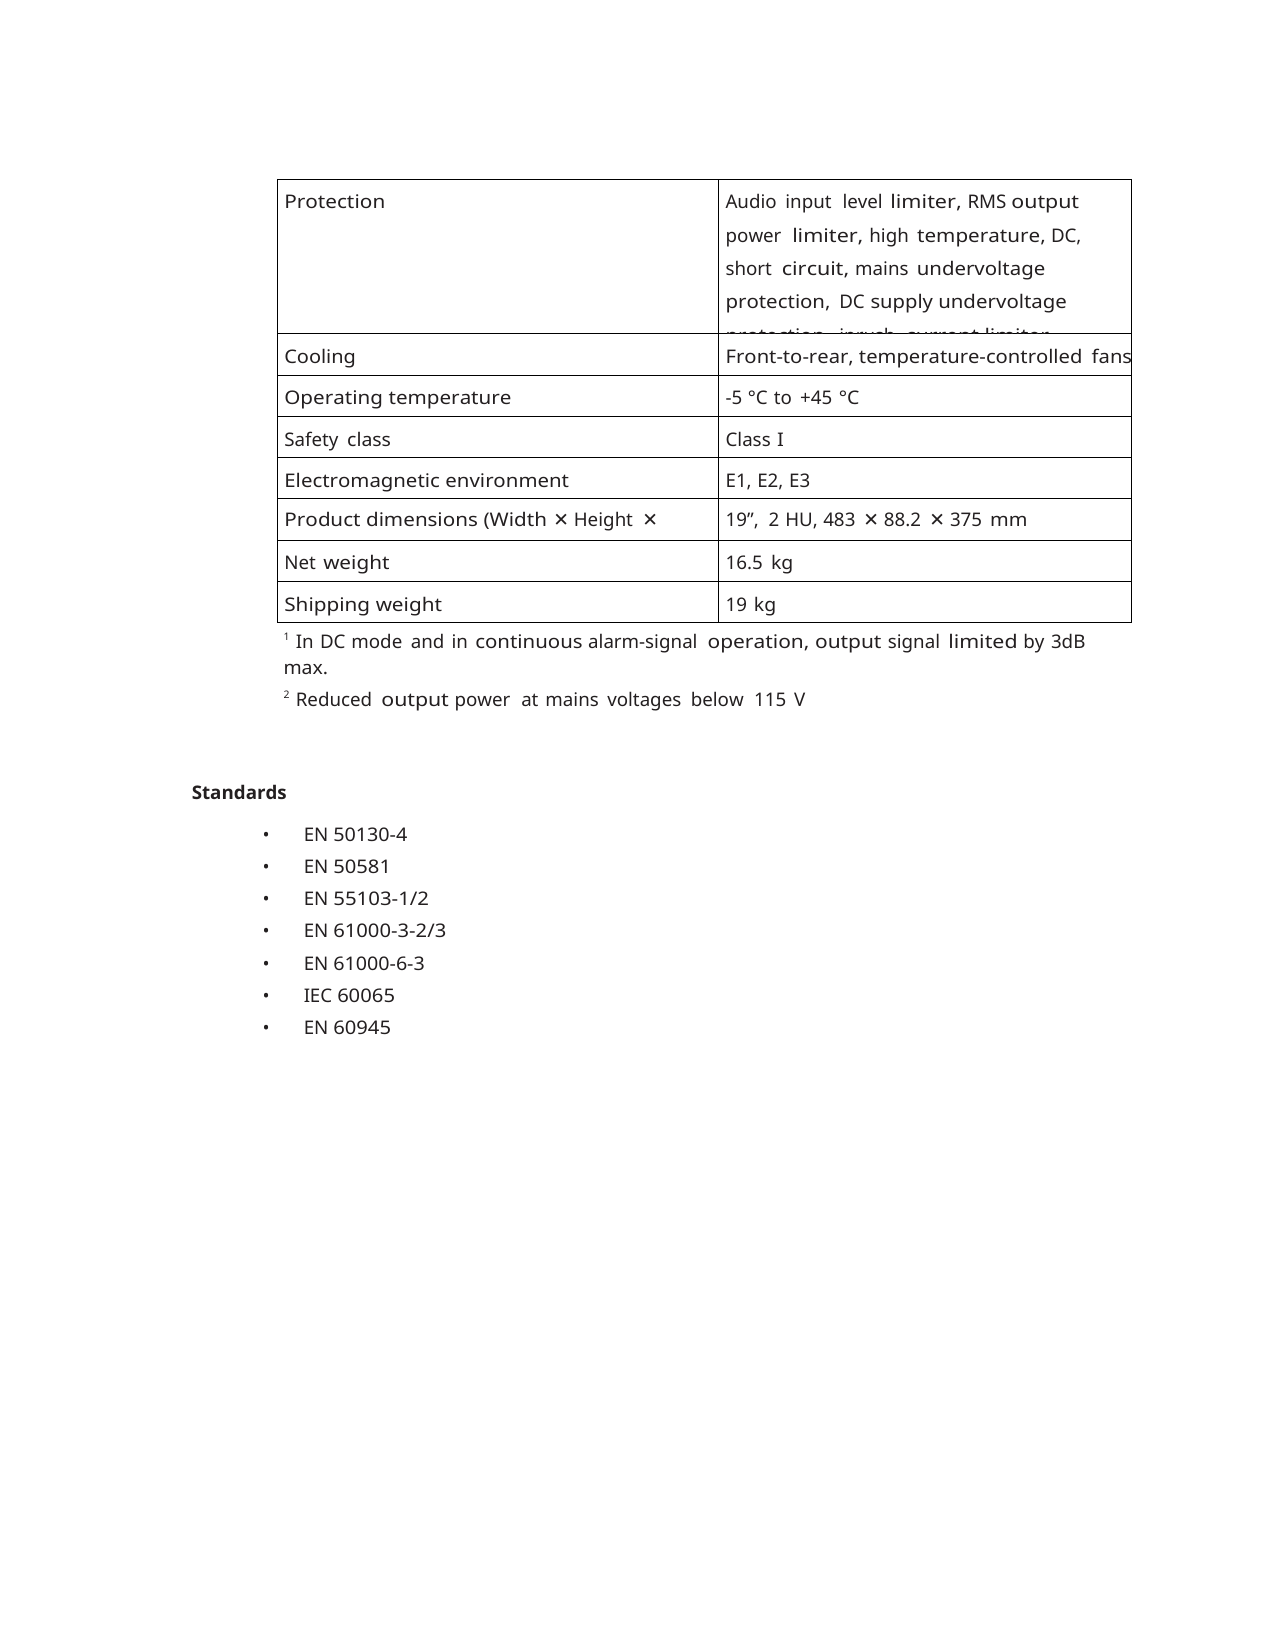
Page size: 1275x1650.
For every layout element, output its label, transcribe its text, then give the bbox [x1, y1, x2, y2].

text • IEC 60065 [262, 982, 1089, 1008]
text 1 In DC mode and in continuous alarm-signal operation, output signal limited by 3dB max. [283, 629, 1089, 680]
text • EN 60945 [262, 1015, 1089, 1040]
table_cell Class I [719, 417, 1131, 457]
table_header Protection [278, 180, 718, 333]
text • EN 50130-4 [262, 821, 1089, 846]
text 2 Reduced output power at mains voltages below 115 V [208, 687, 1089, 712]
table_cell 16.5 kg [719, 541, 1131, 581]
table_cell Cooling [278, 334, 718, 374]
table_cell Shipping weight [278, 582, 718, 622]
table_cell -5 °C to +45 °C [719, 376, 1131, 416]
table_cell Safety class [278, 417, 718, 457]
table_header Audio input level limiter, RMS output power limiter, high temperature, DC, short circuit, mains undervoltage protection, DC supply undervoltage protection, inrush current limiter, ground fault [719, 180, 1131, 333]
table_cell E1, E2, E3 [719, 458, 1131, 498]
text • EN 61000-3-2/3 [262, 918, 1089, 943]
text • EN 50581 [262, 853, 1089, 879]
table_cell Product dimensions (Width ✕ Height ✕ Depth) [278, 499, 718, 539]
table_cell Net weight [278, 541, 718, 581]
text • EN 55103-1/2 [262, 886, 1089, 911]
text Standards [192, 787, 1089, 810]
table_cell Electromagnetic environment [278, 458, 718, 498]
table_cell 19 kg [719, 582, 1131, 622]
table_cell Front-to-rear, temperature-controlled fans [719, 334, 1131, 374]
text • EN 61000-6-3 [262, 950, 1089, 976]
table_cell Operating temperature [278, 376, 718, 416]
table_cell 19”, 2 HU, 483 ✕ 88.2 ✕ 375 mm [719, 499, 1131, 539]
